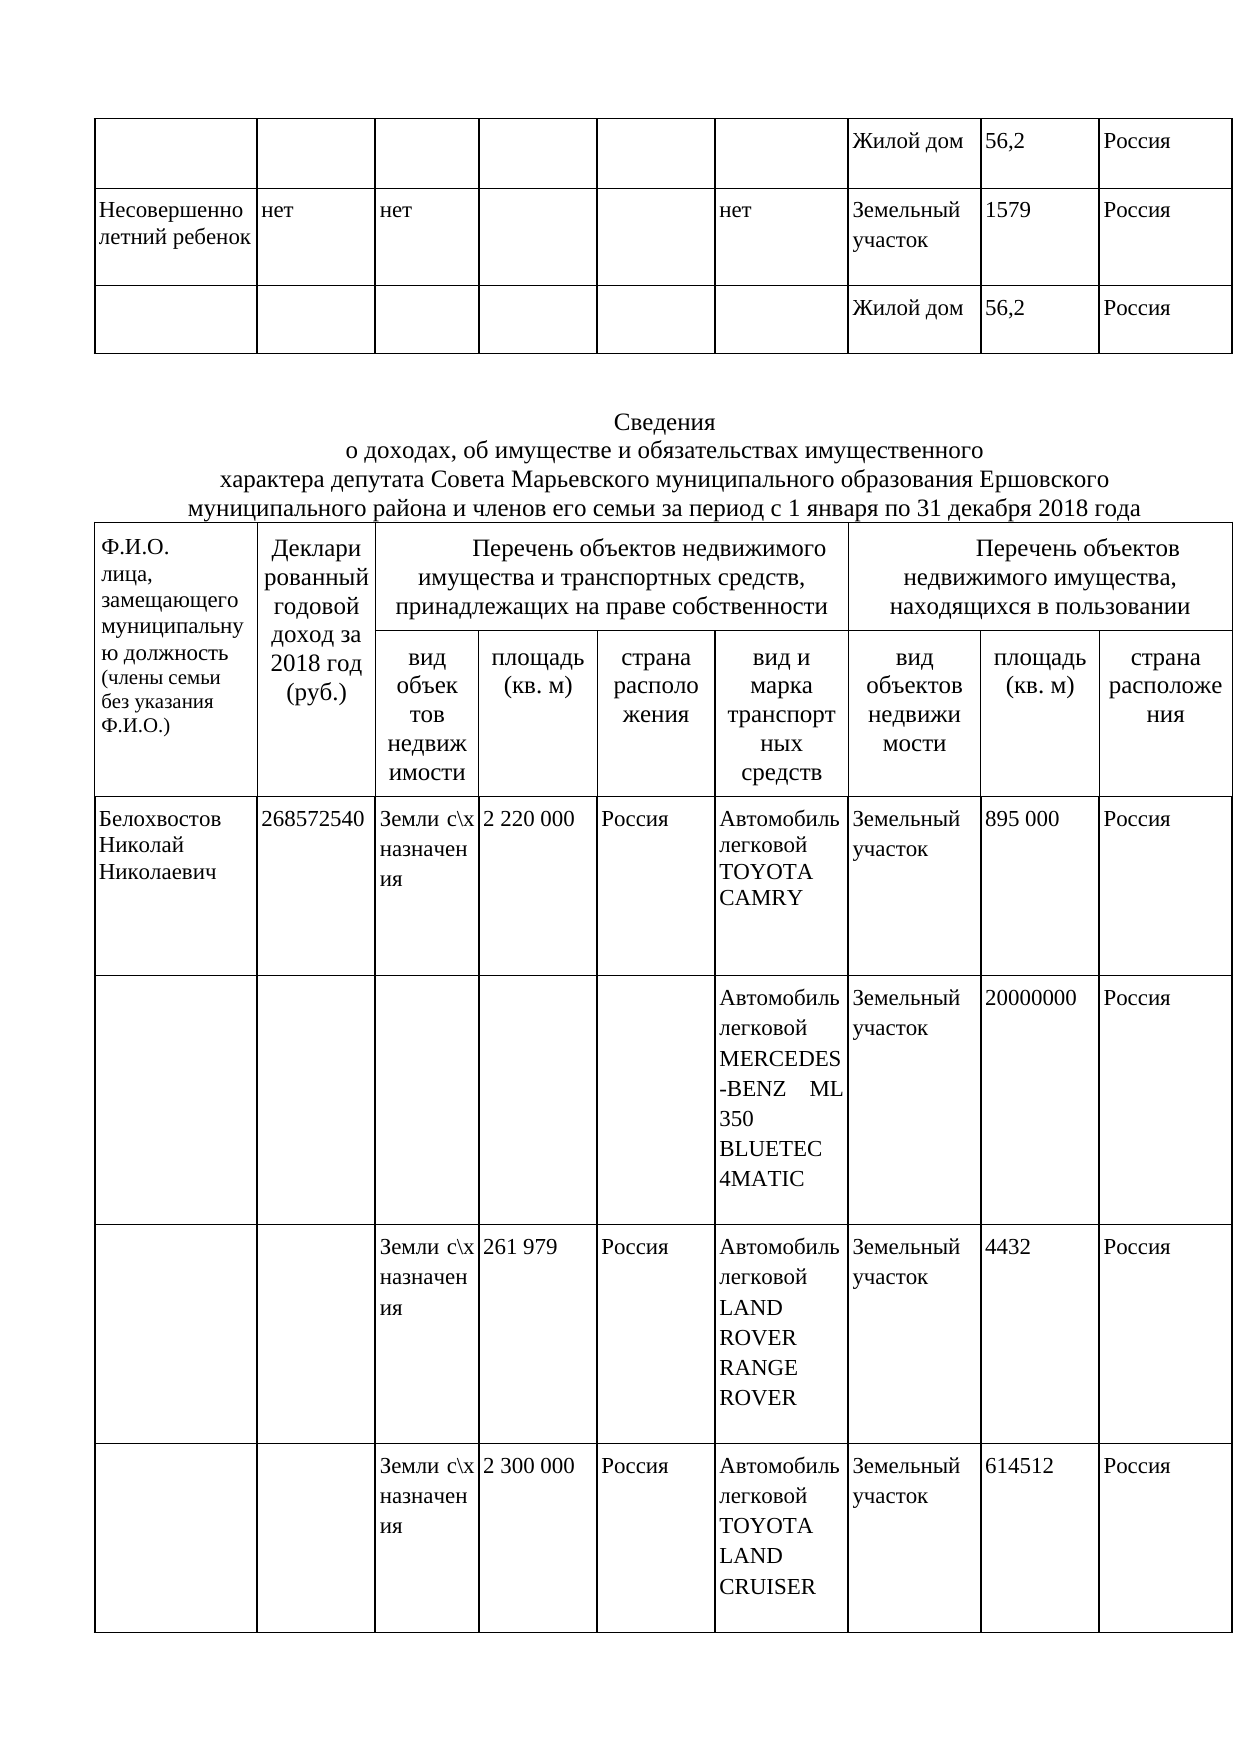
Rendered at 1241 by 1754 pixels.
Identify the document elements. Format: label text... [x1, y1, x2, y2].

table_cell 20000000 [982, 976, 1098, 1224]
table_cell Земельный участок [849, 189, 980, 285]
table_header Ф.И.О. лица, замещающего муниципальную должность (члены семьи без указания Ф.И.О.) [95, 523, 257, 796]
table_cell Автомобиль легковой TOYOTA CAMRY [716, 797, 847, 975]
table_cell вид и марка транспортных средств [716, 631, 848, 796]
table_cell вид объектов недвижи мости [849, 631, 980, 796]
table_cell [480, 189, 596, 285]
table_cell 261 979 [480, 1225, 596, 1443]
table_cell [258, 119, 374, 187]
table_cell [96, 976, 256, 1224]
table_cell Россия [1100, 119, 1231, 187]
table_cell 1579 [982, 189, 1098, 285]
table_cell Автомобиль легковой LAND ROVER RANGE ROVER [716, 1225, 847, 1443]
table_cell [258, 1444, 374, 1632]
table_cell [480, 286, 596, 353]
table_cell 56,2 [982, 119, 1098, 187]
table_cell [716, 119, 847, 187]
table_cell 895 000 [982, 797, 1098, 975]
table_cell [480, 976, 596, 1224]
table_cell 2 220 000 [480, 797, 596, 975]
table_header Деклари рованный годовой доход за 2018 год (руб.) [258, 523, 375, 796]
table_cell нет [258, 189, 374, 285]
table_cell Земли с\х назначения [376, 1225, 478, 1443]
table_cell Земельный участок [849, 1225, 980, 1443]
table_cell Несовершеннолетний ребенок [96, 189, 256, 285]
table_cell Жилой дом [849, 119, 980, 187]
table_cell площадь (кв. м) [981, 631, 1099, 796]
table_cell [376, 286, 478, 353]
table_cell [598, 189, 714, 285]
table_cell Автомобиль легковой MERCEDES-BENZ ML 350 BLUETEC 4MATIC [716, 976, 847, 1224]
table_cell страна расположения [1100, 631, 1232, 796]
table_cell [96, 1444, 256, 1632]
table_cell 4432 [982, 1225, 1098, 1443]
table_cell [258, 976, 374, 1224]
table_cell [376, 119, 478, 187]
table_cell нет [716, 189, 847, 285]
table_cell площадь (кв. м) [479, 631, 597, 796]
table_cell Россия [1100, 1444, 1231, 1632]
table_cell Земельный участок [849, 976, 980, 1224]
table_cell [598, 976, 714, 1224]
table_cell Россия [598, 797, 714, 975]
text характера депутата Совета Марьевского муниципального образования Ершовского муниципального района и членов его семьи за период с 1 января по 31 декабря 2018 года [177, 464, 1152, 522]
table_header Перечень объектов недвижимого имущества и транспортных средств, принадлежащих на праве собственности [376, 523, 848, 630]
table_cell [258, 1225, 374, 1443]
table_cell 614512 [982, 1444, 1098, 1632]
table_cell Россия [1100, 976, 1231, 1224]
table_cell нет [376, 189, 478, 285]
table_cell страна располо жения [598, 631, 714, 796]
table_cell [716, 286, 847, 353]
table_cell [96, 286, 256, 353]
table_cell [376, 1444, 478, 1632]
table_cell 268572540 [258, 797, 374, 975]
text о доходах, об имуществе и обязательствах имущественного [177, 435, 1152, 464]
table_cell [598, 119, 714, 187]
table_cell Земли с\х назначения [376, 797, 478, 975]
table_cell Россия [598, 1225, 714, 1443]
table_cell [598, 286, 714, 353]
table_cell Россия [1100, 1225, 1231, 1443]
table_cell Земельный участок [849, 1444, 980, 1632]
table_cell Жилой дом [849, 286, 980, 353]
table_cell 2 300 000 [480, 1444, 596, 1632]
table_cell Россия [598, 1444, 714, 1632]
table_cell [96, 1225, 256, 1443]
table_header Перечень объектов недвижимого имущества, находящихся в пользовании [849, 523, 1232, 630]
table_cell [480, 119, 596, 187]
table_cell Россия [1100, 189, 1231, 285]
table_cell Земельный участок [849, 797, 980, 975]
table_cell [376, 976, 478, 1224]
table_cell вид объек тов недвижимости [376, 631, 478, 796]
table_cell Белохвостов Николай Николаевич [96, 797, 256, 975]
table_cell 56,2 [982, 286, 1098, 353]
table_cell [258, 286, 374, 353]
text Сведения [177, 407, 1152, 435]
table_cell Россия [1100, 797, 1231, 975]
table_cell Автомобиль легковой TOYOTA LAND CRUISER [716, 1444, 847, 1632]
table_cell Россия [1100, 286, 1231, 353]
table_cell [96, 119, 256, 187]
